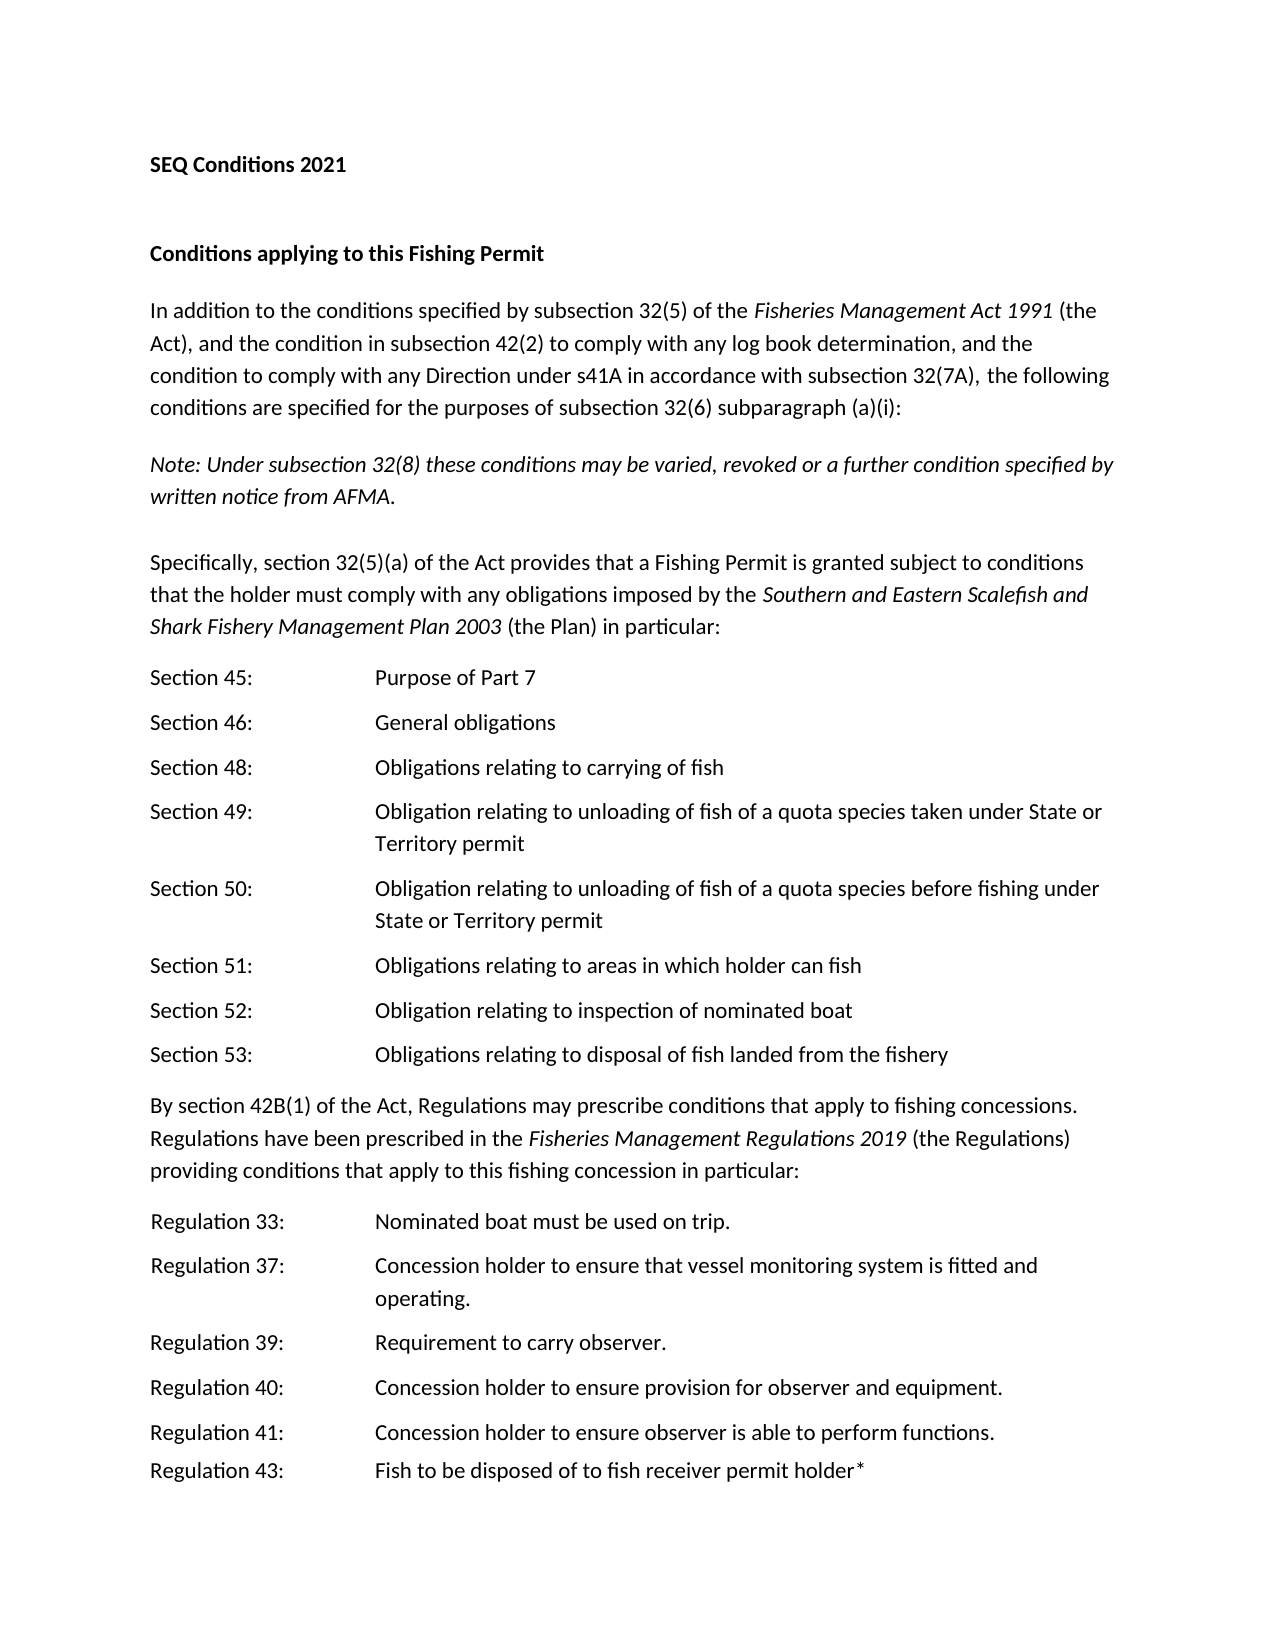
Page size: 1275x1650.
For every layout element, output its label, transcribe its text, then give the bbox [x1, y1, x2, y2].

text Regulation 41: Concession holder to ensure observer is able to perform functions. [150, 1418, 1125, 1446]
text Section 52: Obligation relating to inspection of nominated boat [150, 996, 1125, 1024]
text Regulation 33: Nominated boat must be used on trip. [151, 1207, 1125, 1235]
text Section 51: Obligations relating to areas in which holder can fish [150, 951, 1125, 979]
text Section 46: General obligations [150, 708, 1125, 736]
text SEQ Conditions 2021 [150, 150, 1125, 178]
text Regulation 39: Requirement to carry observer. [150, 1328, 1125, 1356]
text Section 49: Obligation relating to unloading of fish of a quota species taken under State or Territory permit [150, 797, 1125, 858]
text In addition to the conditions specified by subsection 32(5) of the Fisheries Management Act 1991 (the Act), and the condition in subsection 42(2) to comply with any log book determination, and the condition to comply with any Direction under s41A in accordance with subsection 32(7A), the following conditions are specified for the purposes of subsection 32(6) subparagraph (a)(i): [150, 297, 1125, 421]
text Section 45: Purpose of Part 7 [150, 663, 1125, 691]
text Conditions applying to this Fishing Permit [150, 239, 1125, 267]
text Section 48: Obligations relating to carrying of fish [150, 753, 1125, 781]
text Regulation 37: Concession holder to ensure that vessel monitoring system is fitted and operating. [151, 1251, 1125, 1312]
text Section 53: Obligations relating to disposal of fish landed from the fishery [150, 1041, 1125, 1068]
text Specifically, section 32(5)(a) of the Act provides that a Fishing Permit is granted subject to conditions that the holder must comply with any obligations imposed by the Southern and Eastern Scalefish and Shark Fishery Management Plan 2003 (the Plan) in particular: [150, 548, 1125, 640]
text By section 42B(1) of the Act, Regulations may prescribe conditions that apply to fishing concessions. Regulations have been prescribed in the Fisheries Management Regulations 2019 (the Regulations) providing conditions that apply to this fishing concession in particular: [150, 1091, 1125, 1184]
text Regulation 40: Concession holder to ensure provision for observer and equipment. [150, 1373, 1125, 1401]
text Regulation 43: Fish to be disposed of to fish receiver permit holder* [150, 1456, 1125, 1484]
text Section 50: Obligation relating to unloading of fish of a quota species before fishing under State or Territory permit [150, 874, 1125, 934]
text Note: Under subsection 32(8) these conditions may be varied, revoked or a further condition specified by written notice from AFMA. [150, 450, 1125, 511]
